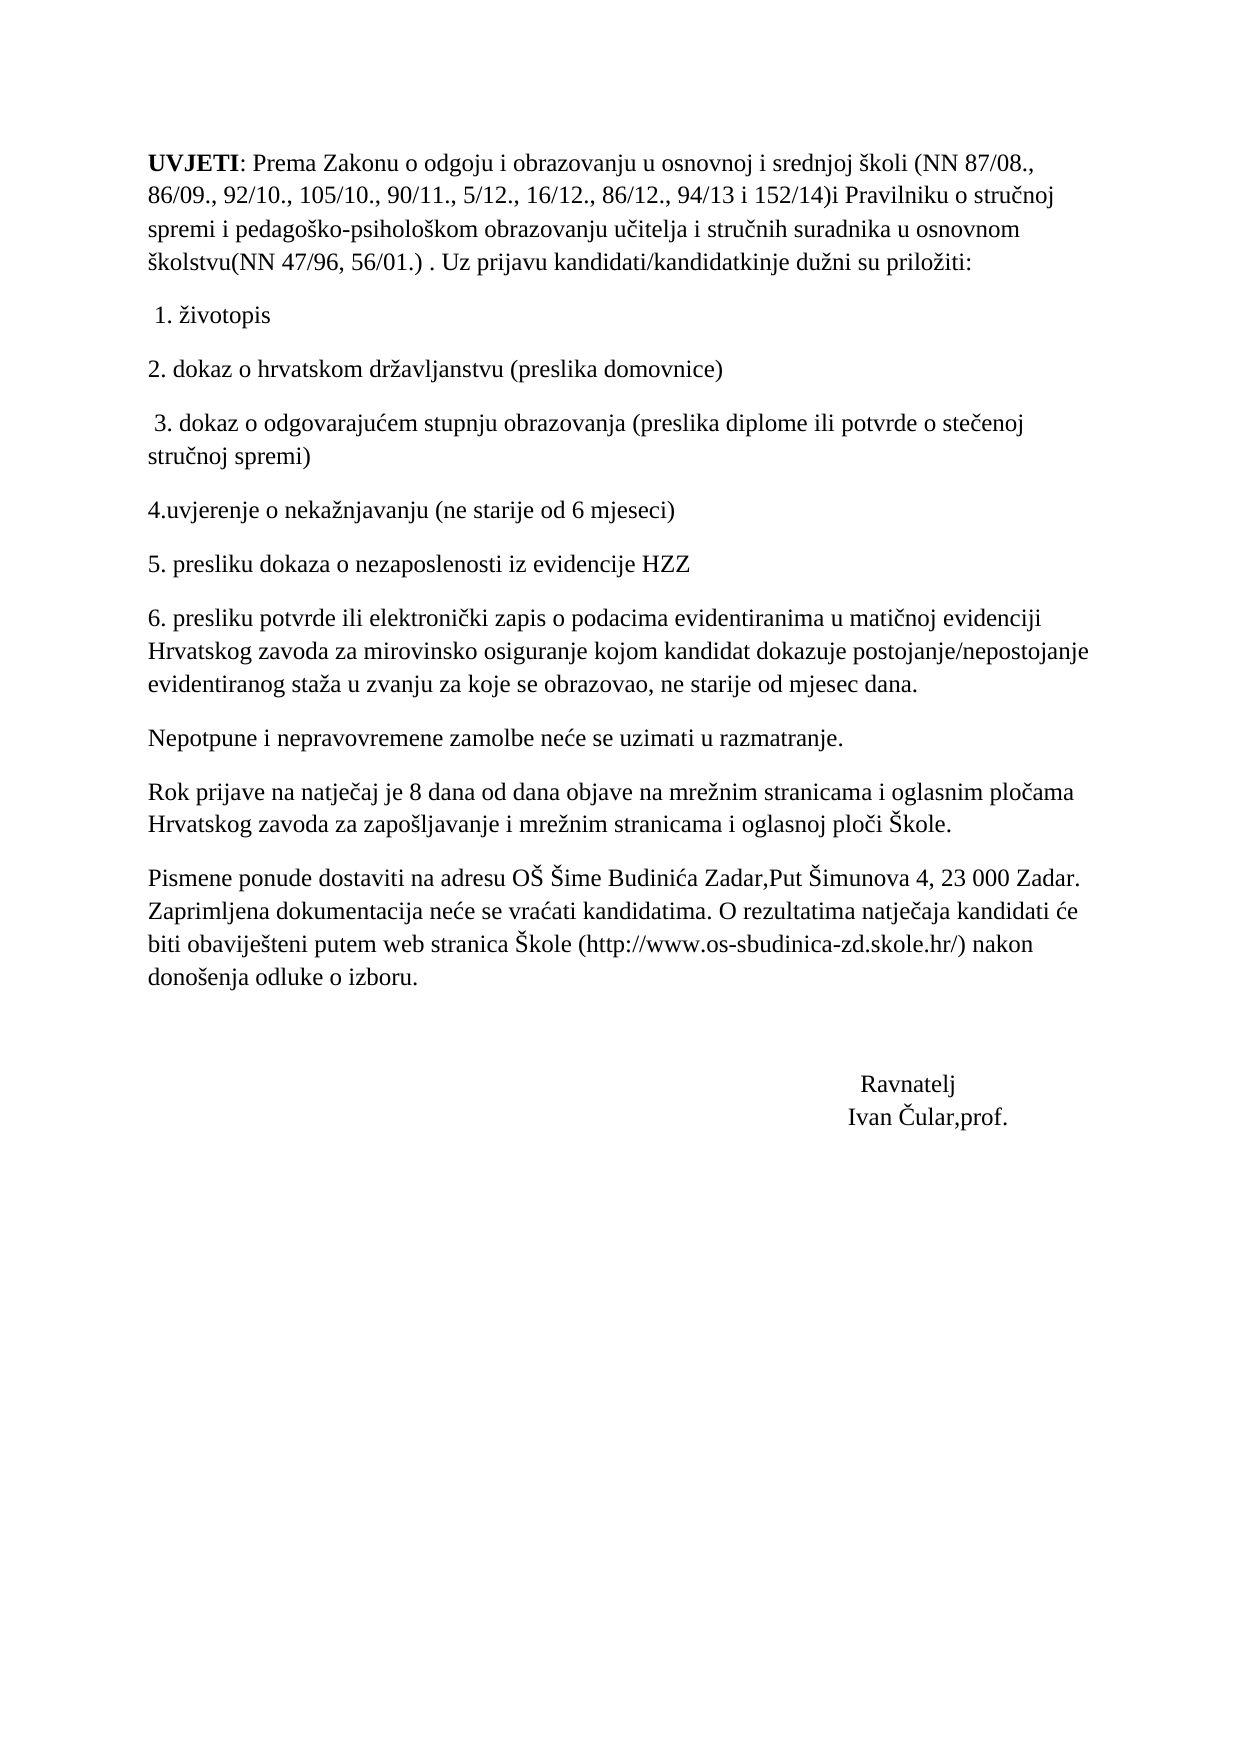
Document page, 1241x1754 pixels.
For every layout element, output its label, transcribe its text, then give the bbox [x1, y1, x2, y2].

text UVJETI: Prema Zakonu o odgoju i obrazovanju u osnovnoj i srednjoj školi (NN 87/08., 86/09., 92/10., 105/10., 90/11., 5/12., 16/12., 86/12., 94/13 i 152/14)i Pravilniku o stručnoj spremi i pedagoško-psihološkom obrazovanju učitelja i stručnih suradnika u osnovnom školstvu(NN 47/96, 56/01.) . Uz prijavu kandidati/kandidatkinje dužni su priložiti: [148, 148, 1093, 275]
text 6. presliku potvrde ili elektronički zapis o podacima evidentiranima u matičnoj evidenciji Hrvatskog zavoda za mirovinsko osiguranje kojom kandidat dokazuje postojanje/nepostojanje evidentiranog staža u zvanju za koje se obrazovao, ne starije od mjesec dana. [148, 603, 1093, 698]
text Pismene ponude dostaviti na adresu OŠ Šime Budinića Zadar,Put Šimunova 4, 23 000 Zadar. Zaprimljena dokumentacija neće se vraćati kandidatima. O rezultatima natječaja kandidati će biti obaviješteni putem web stranica Škole (http://www.os-sbudinica-zd.skole.hr/) nakon donošenja odluke o izboru. [148, 863, 1093, 991]
text 2. dokaz o hrvatskom državljanstvu (preslika domovnice) [148, 354, 1093, 383]
text Ivan Čular,prof. [148, 1102, 1093, 1131]
text Nepotpune i nepravovremene zamolbe neće se uzimati u razmatranje. [148, 723, 1093, 751]
text 5. presliku dokaza o nezaposlenosti iz evidencije HZZ [148, 549, 1093, 578]
text 3. dokaz o odgovarajućem stupnju obrazovanja (preslika diplome ili potvrde o stečenoj stručnoj spremi) [148, 408, 1093, 470]
text 4.uvjerenje o nekažnjavanju (ne starije od 6 mjeseci) [148, 495, 1093, 524]
text Ravnatelj [148, 1069, 1093, 1098]
text 1. životopis [148, 301, 1093, 329]
text Rok prijave na natječaj je 8 dana od dana objave na mrežnim stranicama i oglasnim pločama Hrvatskog zavoda za zapošljavanje i mrežnim stranicama i oglasnoj ploči Škole. [148, 777, 1093, 838]
